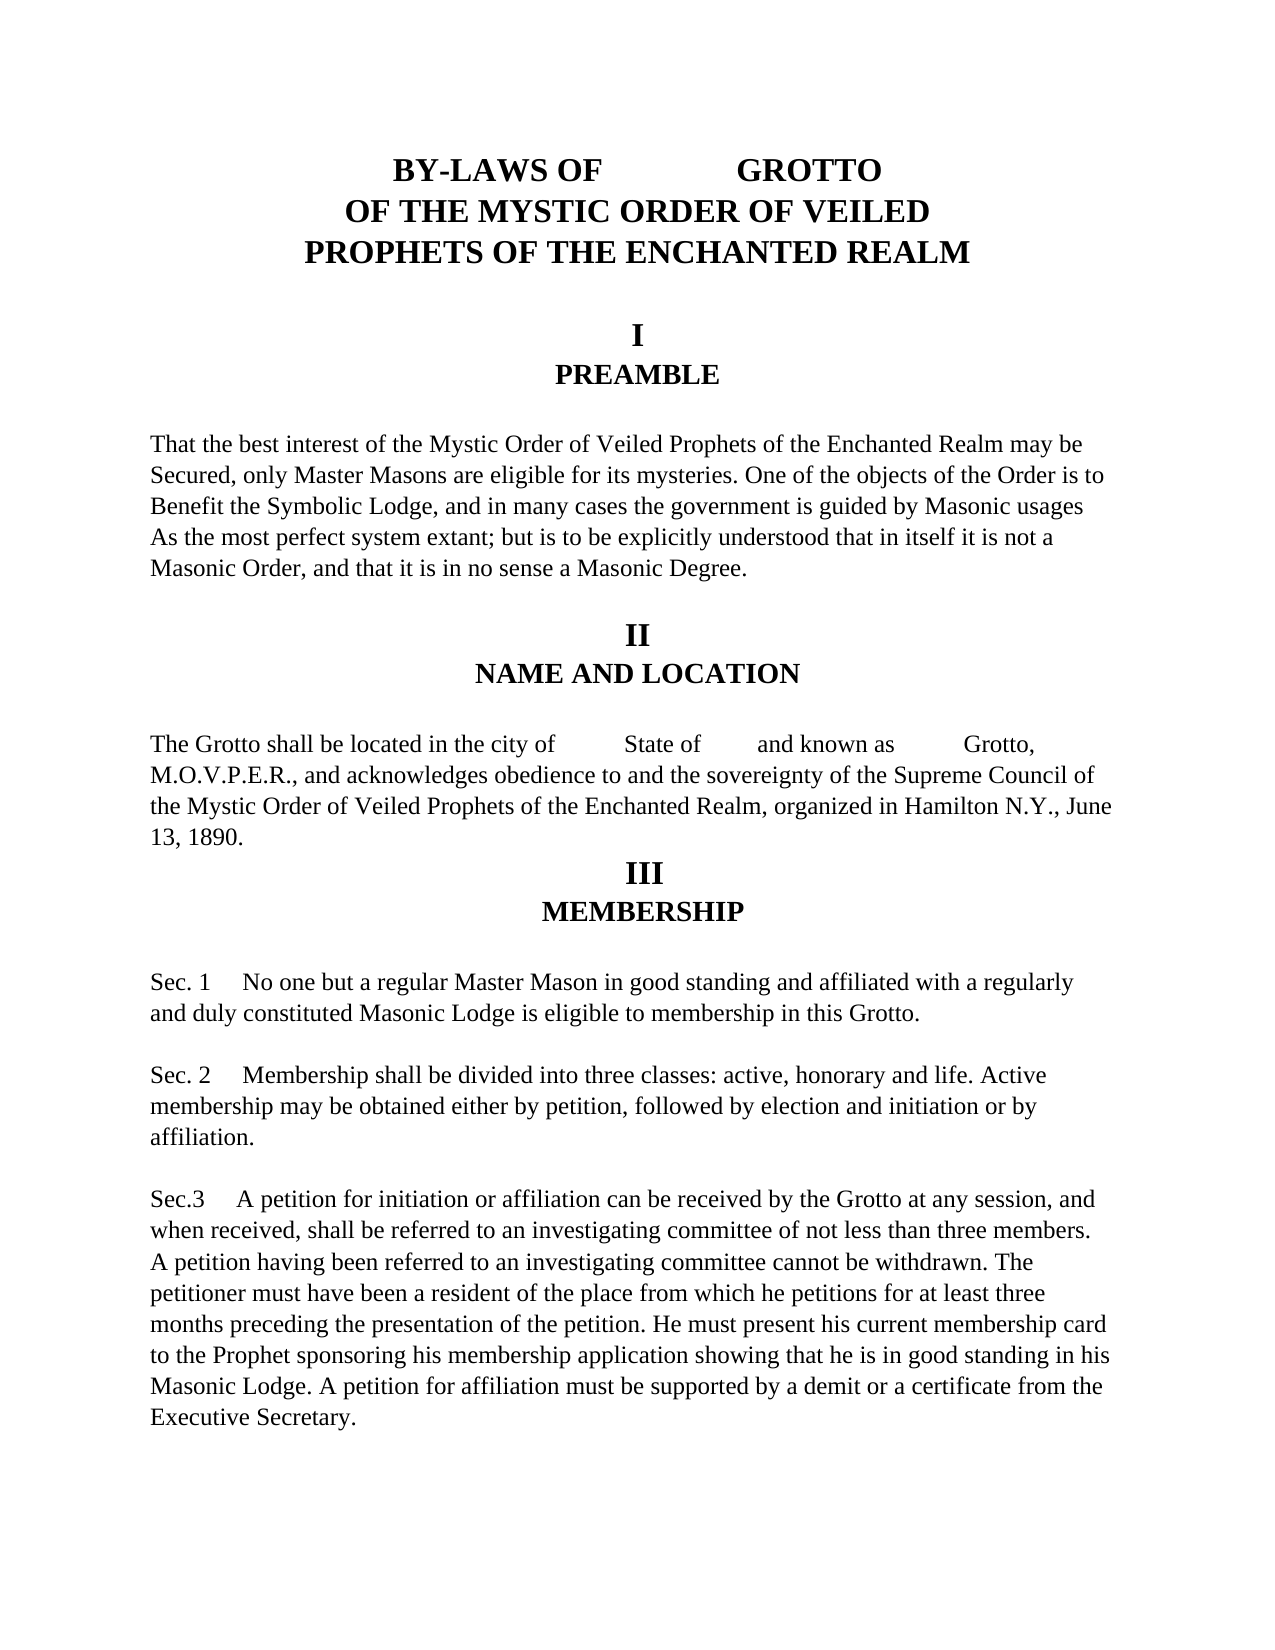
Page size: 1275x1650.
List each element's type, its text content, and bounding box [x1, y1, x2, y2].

text I [150, 315, 1125, 354]
text PREAMBLE [150, 357, 1125, 390]
text That the best interest of the Mystic Order of Veiled Prophets of the Enchanted Realm may be [150, 429, 1125, 458]
text M.O.V.P.E.R., and acknowledges obedience to and the sovereignty of the Supreme Council of the Mystic Order of Veiled Prophets of the Enchanted Realm, organized in Hamilton N.Y., June 13, 1890. [150, 760, 1125, 851]
text NAME AND LOCATION [150, 657, 1125, 690]
text Secured, only Master Masons are eligible for its mysteries. One of the objects of the Order is to [150, 460, 1125, 489]
text Benefit the Symbolic Lodge, and in many cases the government is guided by Masonic usages [150, 491, 1125, 520]
text As the most perfect system extant; but is to be explicitly understood that in itself it is not a [150, 522, 1125, 551]
text Sec.3 A petition for initiation or affiliation can be received by the Grotto at any session, and when received, shall be referred to an investigating committee of not less than three members. [150, 1184, 1125, 1244]
text Sec. 1 No one but a regular Master Mason in good standing and affiliated with a regularly [150, 967, 1125, 996]
text and duly constituted Masonic Lodge is eligible to membership in this Grotto. [150, 998, 1125, 1027]
text II [150, 615, 1125, 654]
text membership may be obtained either by petition, followed by election and initiation or by affiliation. [150, 1091, 1125, 1151]
text A petition having been referred to an investigating committee cannot be withdrawn. The petitioner must have been a resident of the place from which he petitions for at least three months preceding the presentation of the petition. He must present his current membership card to the Prophet sponsoring his membership application showing that he is in good standing in his Masonic Lodge. A petition for affiliation must be supported by a demit or a certificate from the Executive Secretary. [150, 1247, 1125, 1431]
text Masonic Order, and that it is in no sense a Masonic Degree. [150, 553, 1125, 582]
text PROPHETS OF THE ENCHANTED REALM [150, 233, 1125, 271]
text Sec. 2 Membership shall be divided into three classes: active, honorary and life. Active [150, 1060, 1125, 1089]
text III [150, 853, 1125, 891]
text MEMBERSHIP [150, 894, 1125, 928]
text OF THE MYSTIC ORDER OF VEILED [150, 191, 1125, 230]
text The Grotto shall be located in the city of State of and known as Grotto, [150, 729, 1125, 758]
text BY-LAWS OF GROTTO [150, 150, 1125, 188]
